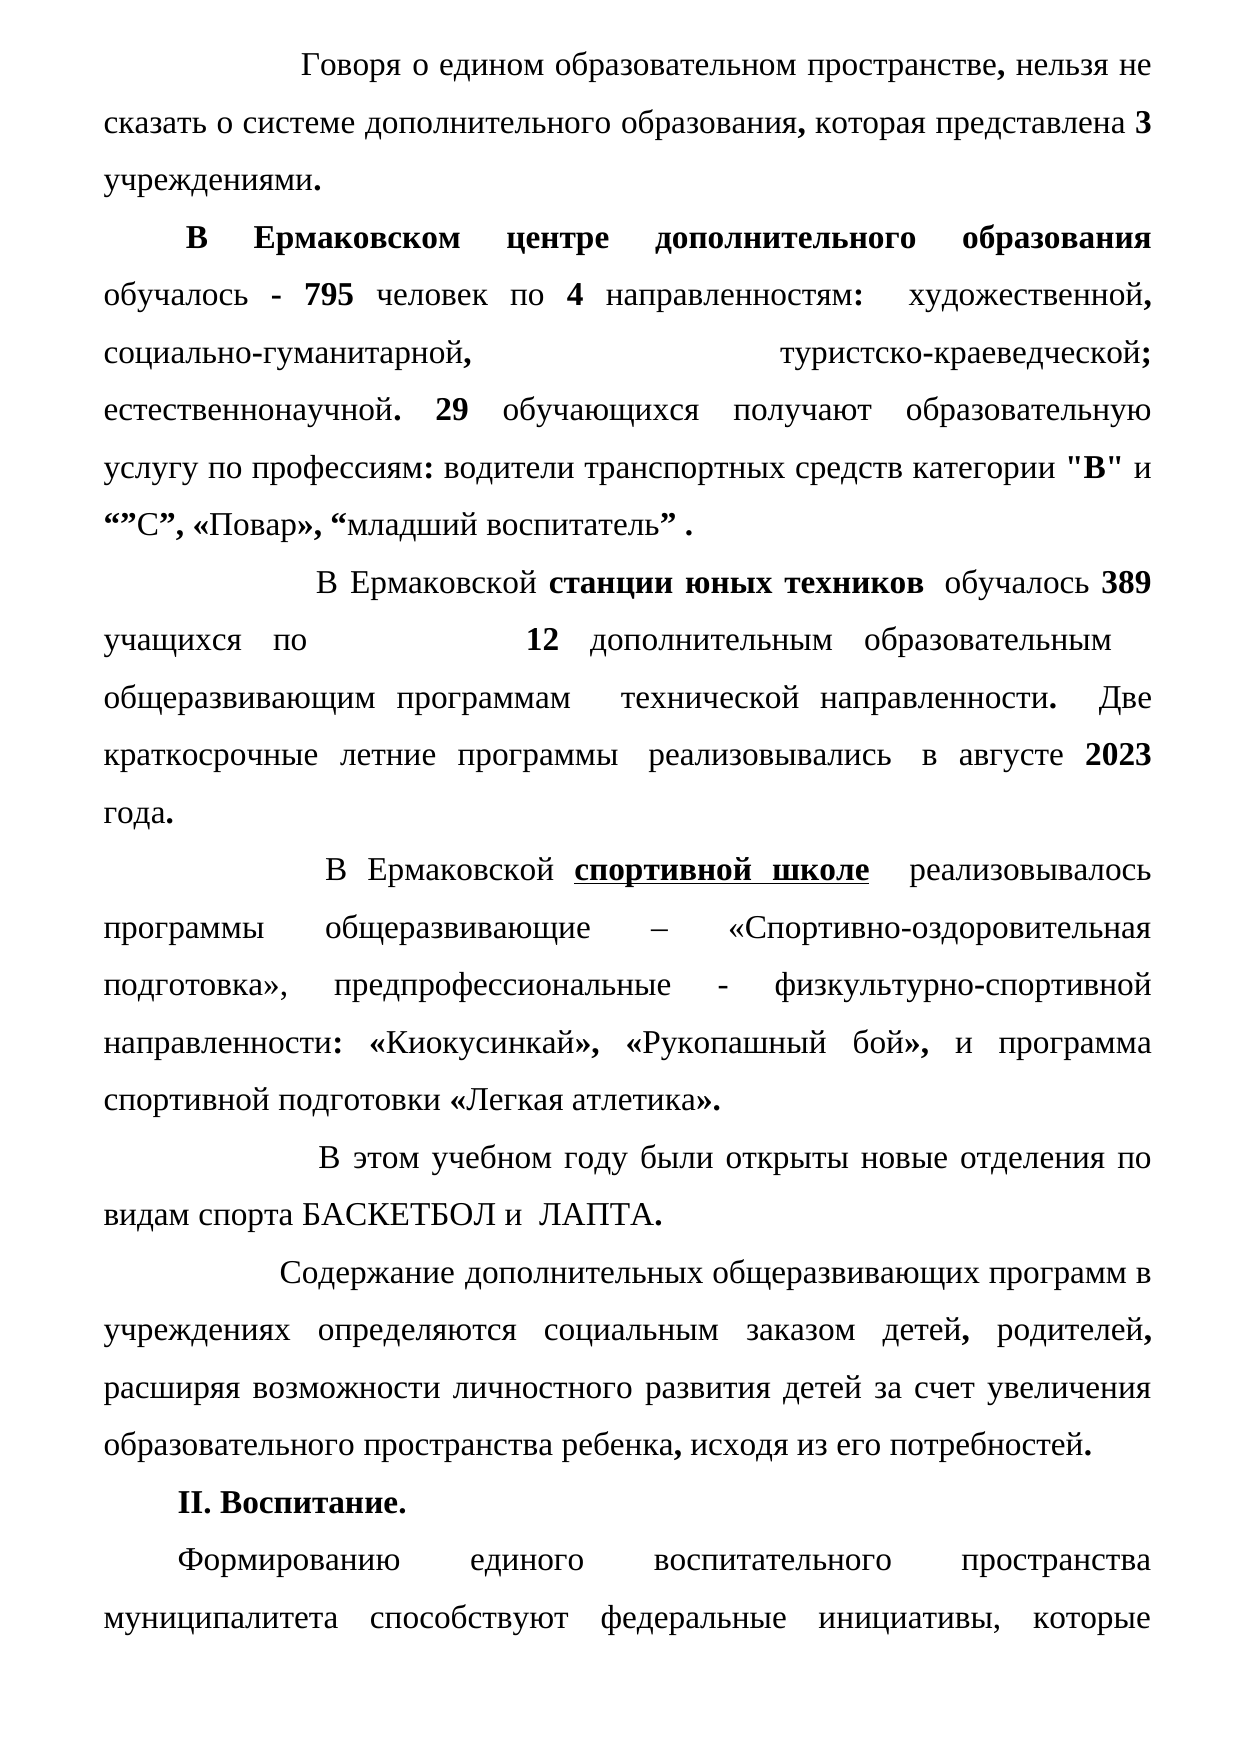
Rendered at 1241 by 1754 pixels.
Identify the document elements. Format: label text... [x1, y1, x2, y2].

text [103, 1539, 1152, 1635]
text Говоря о едином образовательном пространстве, нельзя не сказать о системе дополнительного образования, которая представлена 3 учреждениями. [103, 44, 1152, 198]
text В Ермаковском центре дополнительного образования обучалось - 795 человек по 4 направленностям: художественной, социально-гуманитарной, туристско-краеведческой; естественнонаучной. 29 обучающихся получают образовательную услугу по профессиям: водители транспортных средств категории "B" и “”С”, «Повар», “младший воспитатель” . [103, 217, 1152, 543]
text Содержание дополнительных общеразвивающих программ в учреждениях определяются социальным заказом детей, родителей, расширяя возможности личностного развития детей за счет увеличения образовательного пространства ребенка, исходя из его потребностей. [103, 1252, 1152, 1463]
text II. Воспитание. [103, 1482, 1152, 1520]
text В Ермаковской станции юных техников обучалось 389 учащихся по 12 дополнительным образовательным общеразвивающим программам технической направленности. Две краткосрочные летние программы реализовывались в августе 2023 года. [103, 562, 1152, 830]
text В этом учебном году были открыты новые отделения по видам спорта БАСКЕТБОЛ и ЛАПТА. [103, 1137, 1152, 1233]
text В Ермаковской спортивной школе реализовывалось программы общеразвивающие – «Спортивно-оздоровительная подготовка», предпрофессиональные - физкультурно-спортивной направленности: «Киокусинкай», «Рукопашный бой», и программа спортивной подготовки «Легкая атлетика». [103, 849, 1152, 1118]
